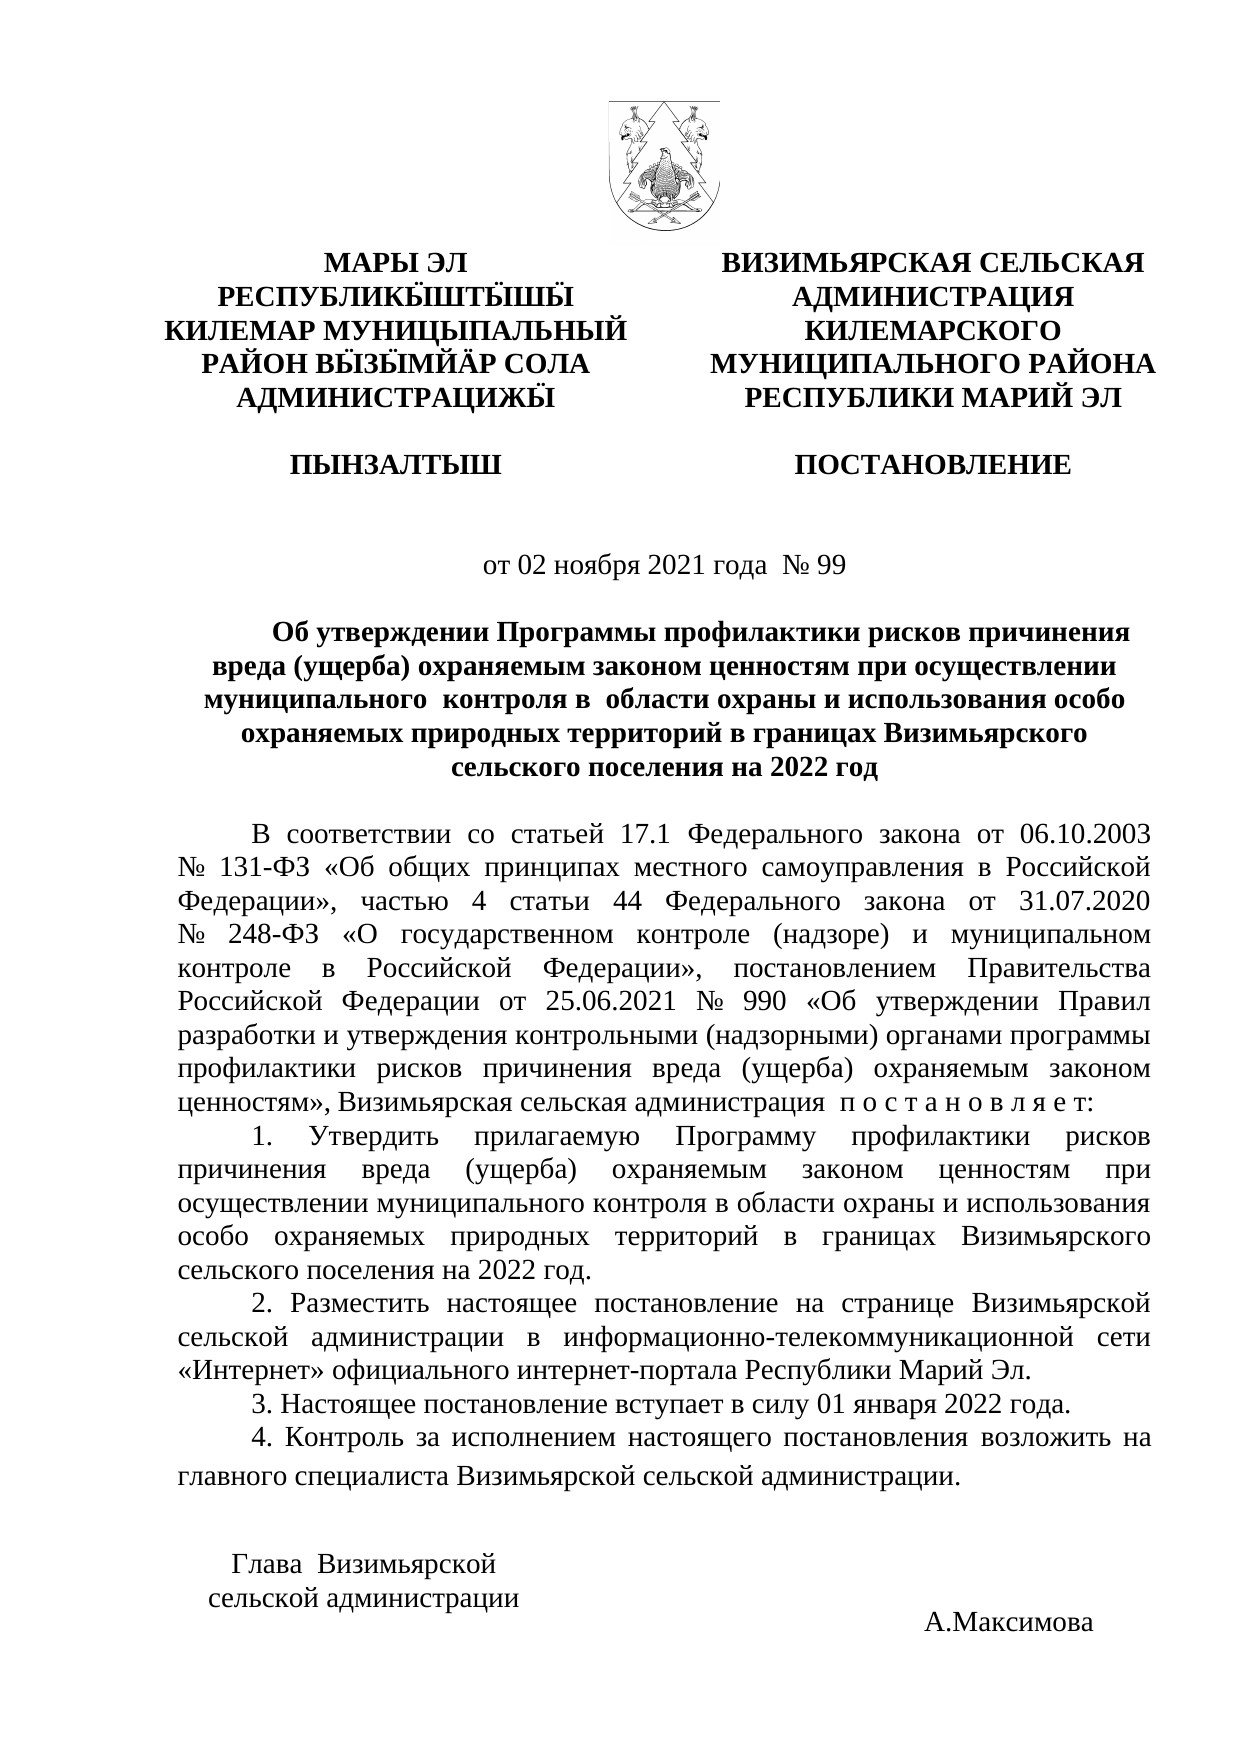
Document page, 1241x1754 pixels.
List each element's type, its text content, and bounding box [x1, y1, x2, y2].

text от 02 ноября 2021 года № 99 [177, 547, 1152, 581]
text 3. Настоящее постановление вступает в силу 01 января 2022 года. [177, 1386, 1152, 1419]
table_header ВИЗИМЬЯРСКАЯ СЕЛЬСКАЯ АДМИНИСТРАЦИЯ КИЛЕМАРСКОГО МУНИЦИПАЛЬНОГО РАЙОНА РЕСПУБЛИКИ МАРИЙ ЭЛ ПОСТАНОВЛЕНИЕ [665, 246, 1202, 480]
table_header А.Максимова [561, 1546, 1105, 1637]
table_header МАРЫ ЭЛ РЕСПУБЛИКӸШТӸШӸ КИЛЕМАР МУНИЦЫПАЛЬНЫЙ РАЙОН ВӸЗӸМЙӒР СОЛА АДМИНИСТРАЦИЖӸ ПЫНЗАЛТЫШ [127, 246, 664, 480]
picture [608, 101, 720, 246]
table_header Глава Визимьярской сельской администрации [166, 1546, 561, 1637]
text В соответствии со статьей 17.1 Федерального закона от 06.10.2003 № 131-ФЗ «Об общих принципах местного самоуправления в Российской Федерации», частью 4 статьи 44 Федерального закона от 31.07.2020 № 248-ФЗ «О государственном контроле (надзоре) и муниципальном контроле в Российской Федерации», постановлением Правительства Российской Федерации от 25.06.2021 № 990 «Об утверждении Правил разработки и утверждения контрольными (надзорными) органами программы профилактики рисков причинения вреда (ущерба) охраняемым законом ценностям», Визимьярская сельская администрация п о с т а н о в л я е т: [177, 816, 1152, 1118]
text Об утверждении Программы профилактики рисков причинения вреда (ущерба) охраняемым законом ценностям при осуществлении муниципального контроля в области охраны и использования особо охраняемых природных территорий в границах Визимьярского сельского поселения на 2022 год [177, 614, 1152, 782]
text 1. Утвердить прилагаемую Программу профилактики рисков причинения вреда (ущерба) охраняемым законом ценностям при осуществлении муниципального контроля в области охраны и использования особо охраняемых природных территорий в границах Визимьярского сельского поселения на 2022 год. [177, 1118, 1152, 1285]
list 4. Контроль за исполнением настоящего постановления возложить на главного специалиста Визимьярской сельской администрации. [177, 1419, 1152, 1492]
text 2. Разместить настоящее постановление на странице Визимьярской сельской администрации в информационно-телекоммуникационной сети «Интернет» официального интернет-портала Республики Марий Эл. [177, 1285, 1152, 1386]
